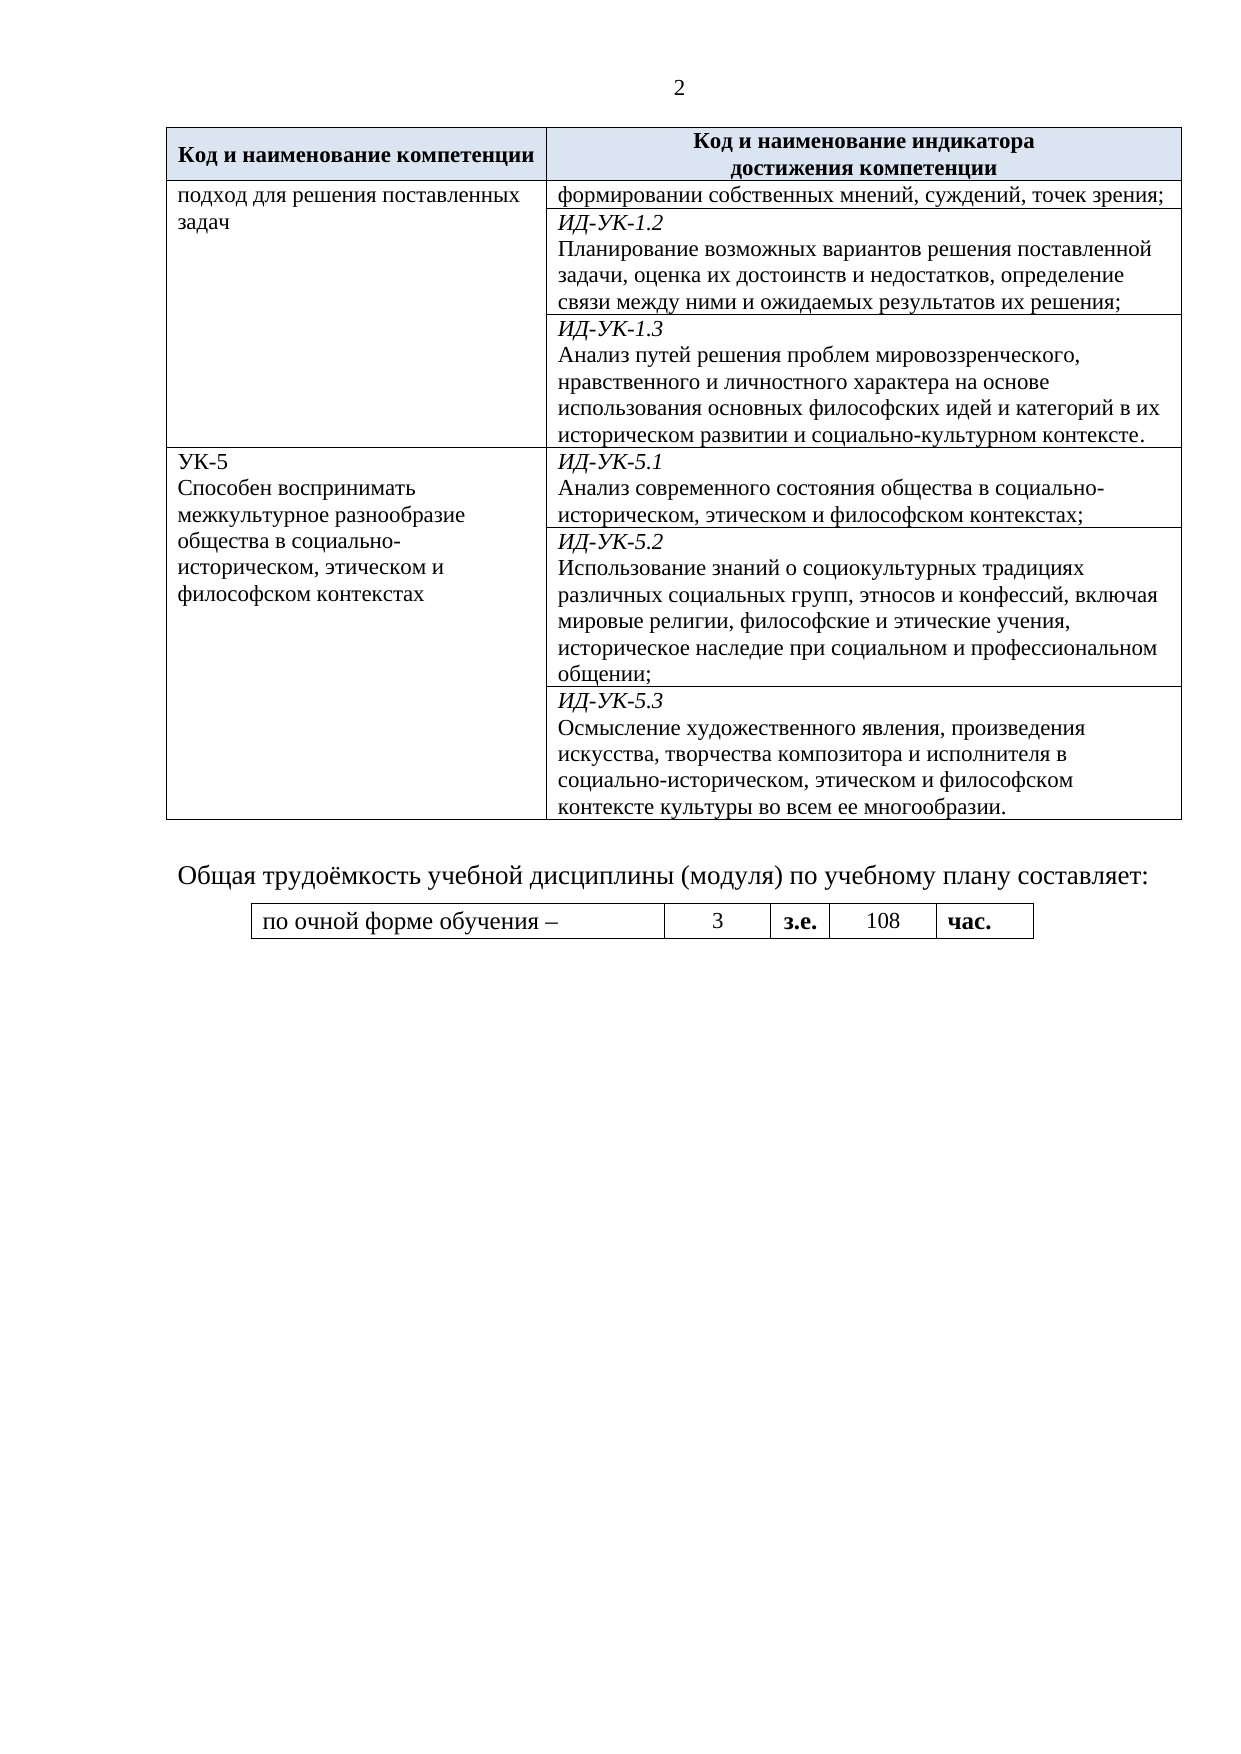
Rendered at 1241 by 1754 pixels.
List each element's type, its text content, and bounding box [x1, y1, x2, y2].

table_cell УК-5 Способен воспринимать межкультурное разнообразие общества в социально-историческом, этическом и философском контекстах [167, 448, 546, 819]
table_cell ИД-УК-1.3 Анализ путей решения проблем мировоззренческого, нравственного и личностного характера на основе использования основных философских идей и категорий в их историческом развитии и социально-культурном контексте. [547, 315, 1181, 447]
table_header 108 [830, 904, 936, 938]
table_cell ИД-УК-5.1 Анализ современного состояния общества в социально-историческом, этическом и философском контекстах; [547, 448, 1181, 527]
table_header час. [937, 904, 1033, 938]
table_header з.е. [771, 904, 829, 938]
table_header Код и наименование компетенции [167, 128, 546, 180]
table_cell ИД-УК-5.2 Использование знаний о социокультурных традициях различных социальных групп, этносов и конфессий, включая мировые религии, философские и этические учения, историческое наследие при социальном и профессиональном общении; [547, 528, 1181, 686]
subtitle Общая трудоёмкость учебной дисциплины (модуля) по учебному плану составляет: [177, 859, 1181, 890]
table_header 3 [665, 904, 770, 938]
table_header Код и наименование индикатора достижения компетенции [547, 128, 1181, 180]
table_header по очной форме обучения – [252, 904, 664, 938]
table_cell ИД-УК-1.2 Планирование возможных вариантов решения поставленной задачи, оценка их достоинств и недостатков, определение связи между ними и ожидаемых результатов их решения; [547, 209, 1181, 314]
table_cell ИД-УК-5.3 Осмысление художественного явления, произведения искусства, творчества композитора и исполнителя в социально-историческом, этическом и философском контексте культуры во всем ее многообразии. [547, 687, 1181, 819]
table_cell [547, 181, 1181, 208]
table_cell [167, 181, 546, 447]
